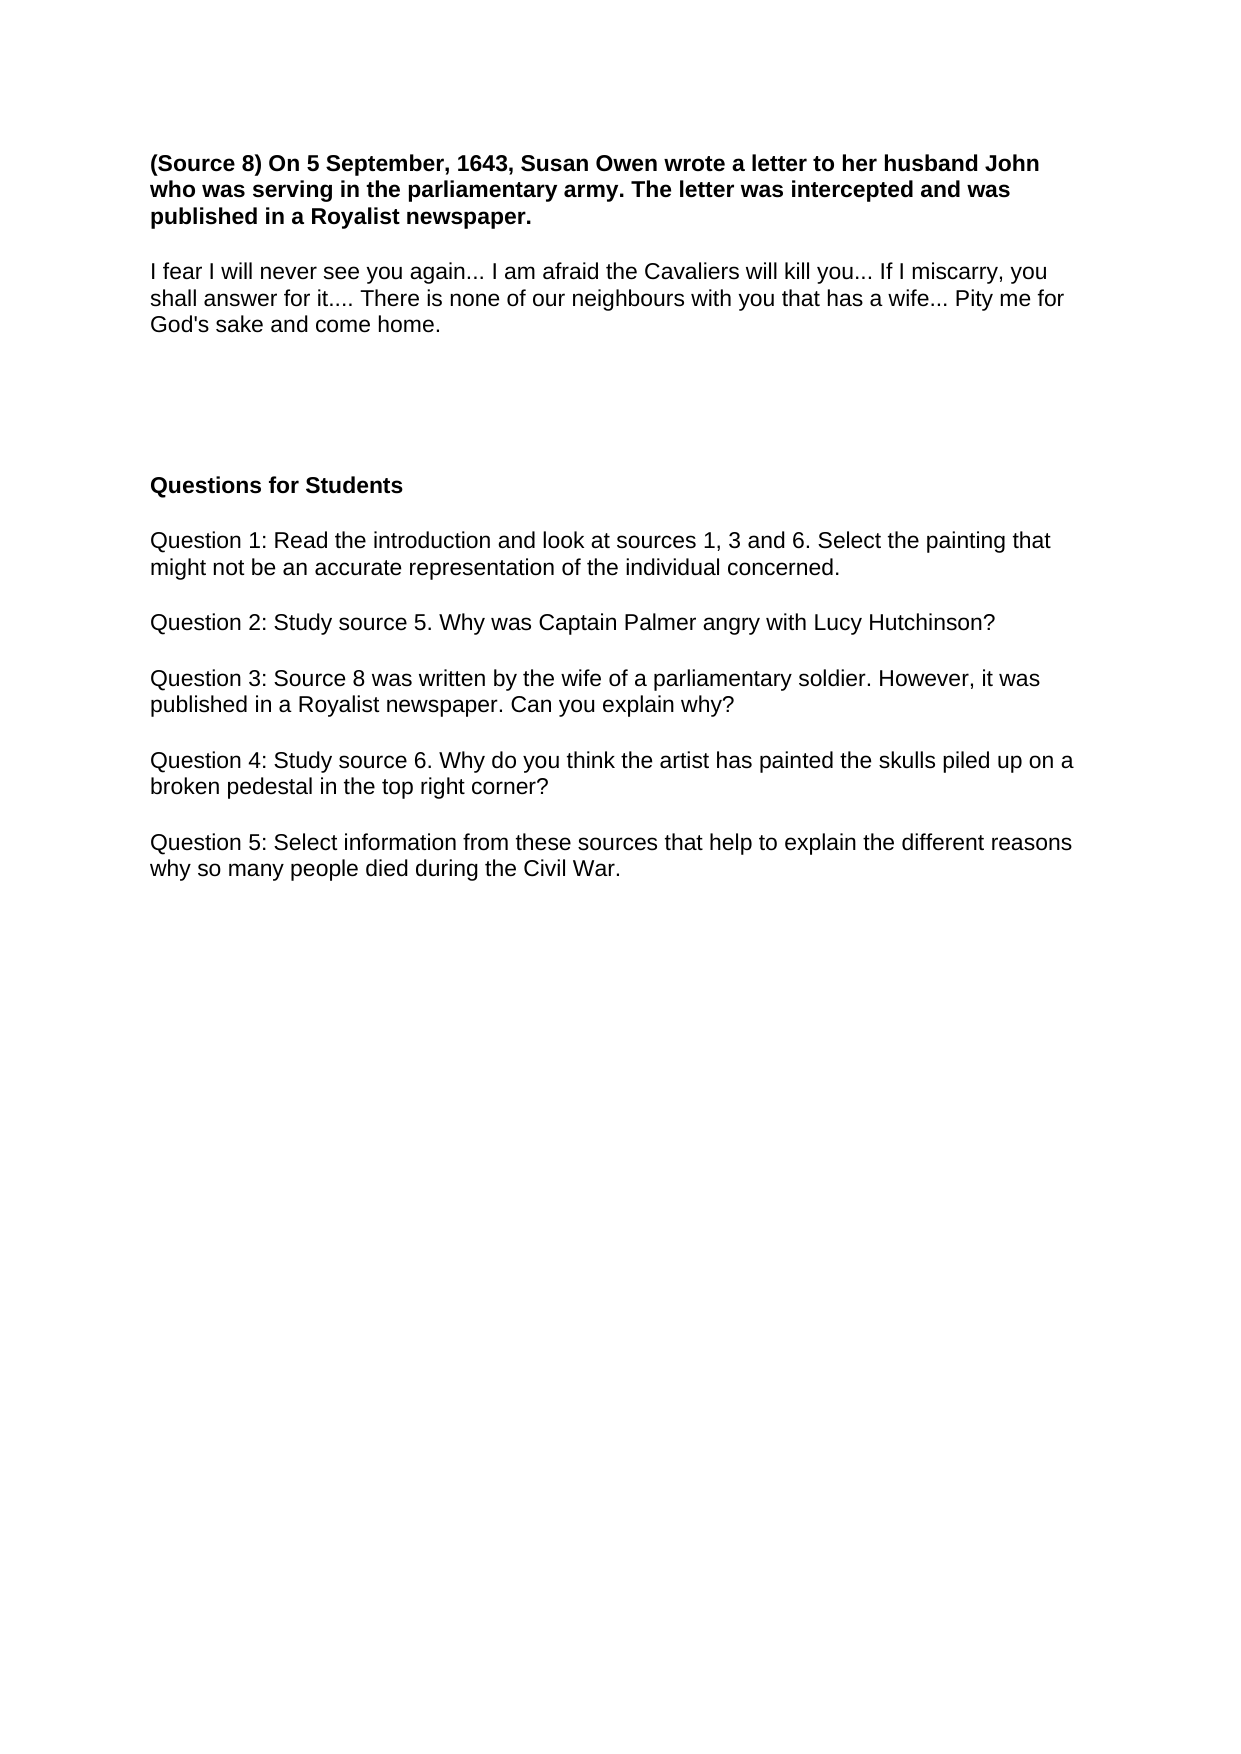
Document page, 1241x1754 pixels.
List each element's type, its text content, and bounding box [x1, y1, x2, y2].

text Question 3: Source 8 was written by the wife of a parliamentary soldier. However, it was published in a Royalist newspaper. Can you explain why? [150, 665, 1090, 717]
subtitle (Source 8) On 5 September, 1643, Susan Owen wrote a letter to her husband John who was serving in the parliamentary army. The letter was intercepted and was published in a Royalist newspaper. [150, 150, 1090, 229]
text Question 1: Read the introduction and look at sources 1, 3 and 6. Select the painting that might not be an accurate representation of the individual concerned. [150, 527, 1090, 580]
subtitle Questions for Students [150, 472, 1090, 498]
text Question 4: Study source 6. Why do you think the artist has painted the skulls piled up on a broken pedestal in the top right corner? [150, 747, 1090, 799]
text Question 2: Study source 5. Why was Captain Palmer angry with Lucy Hutchinson? [150, 609, 1090, 636]
text Question 5: Select information from these sources that help to explain the different reasons why so many people died during the Civil War. [150, 828, 1090, 881]
text I fear I will never see you again... I am afraid the Cavaliers will kill you... If I miscarry, you shall answer for it.... There is none of our neighbours with you that has a wife... Pity me for God's sake and come home. [150, 258, 1090, 337]
